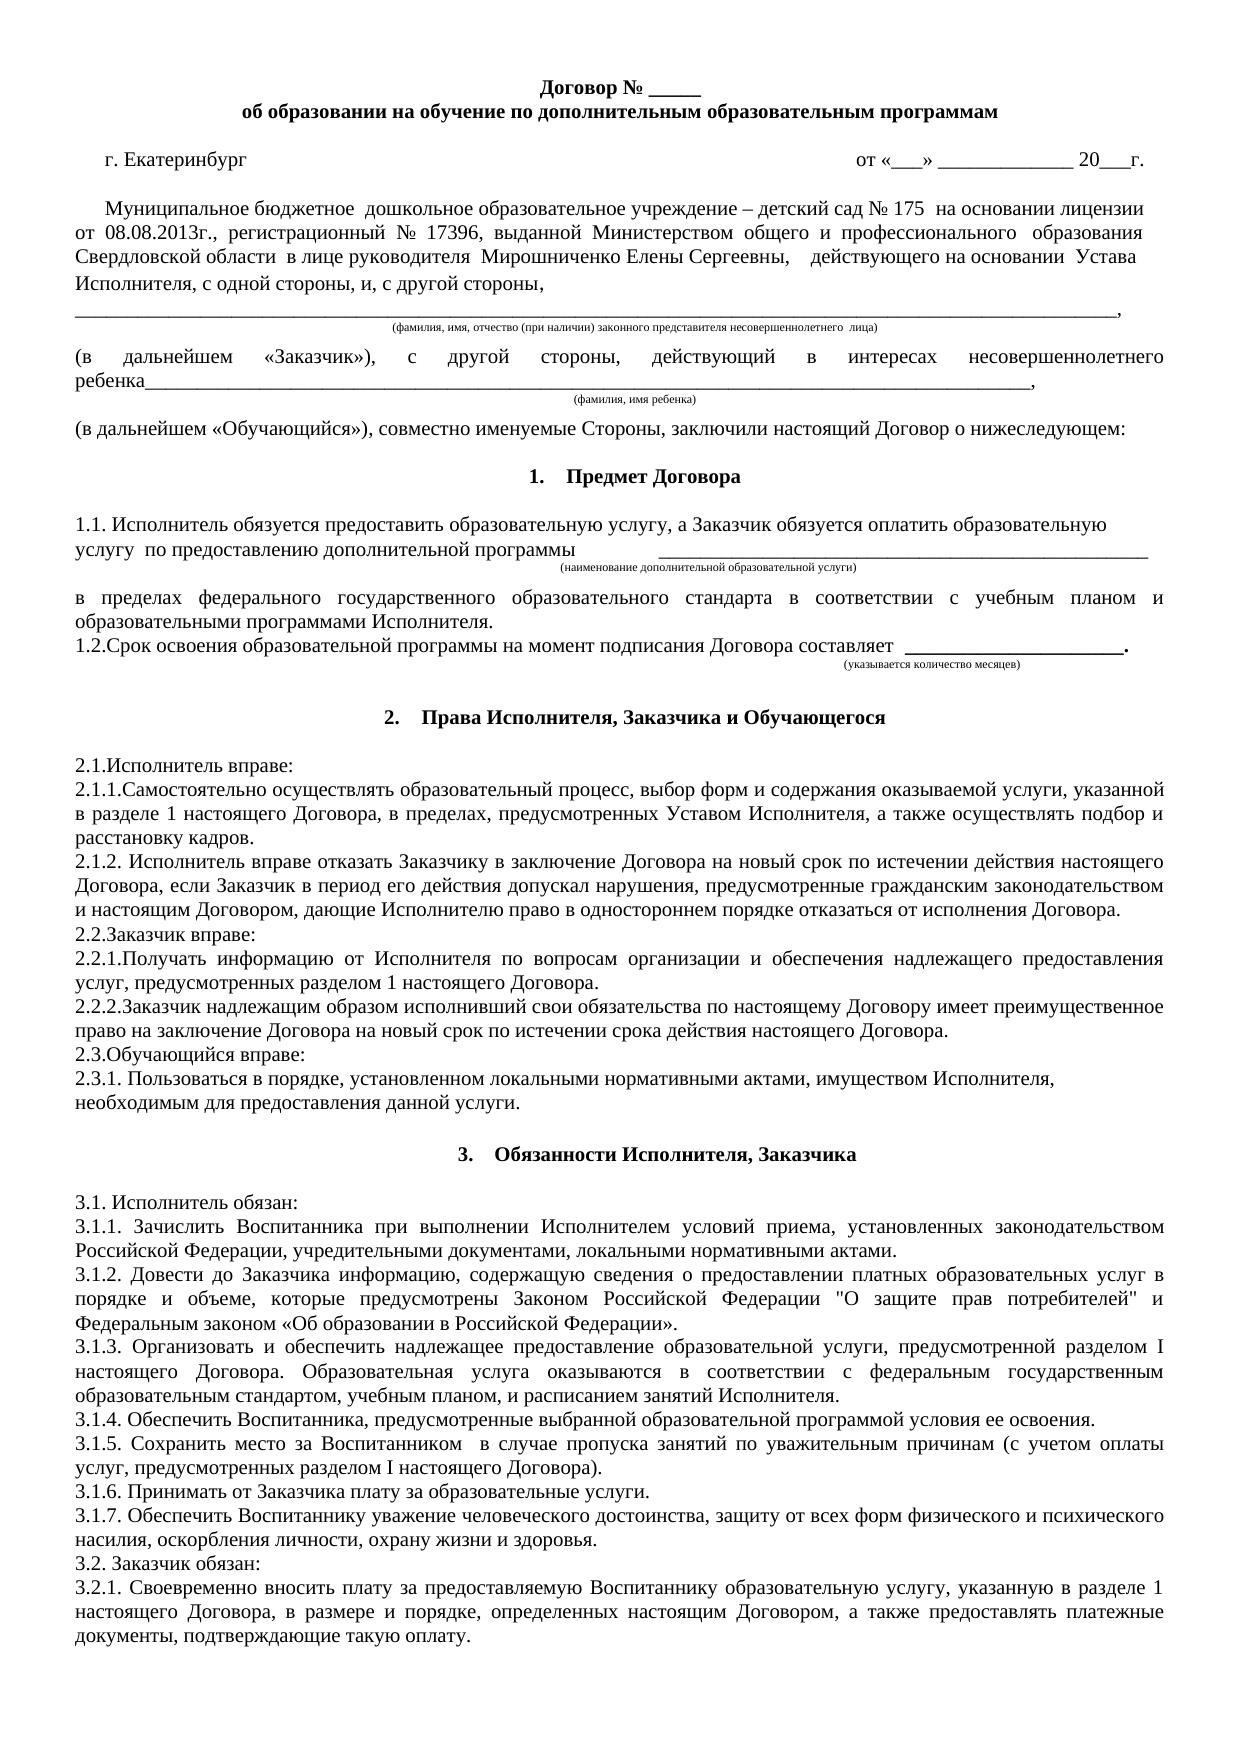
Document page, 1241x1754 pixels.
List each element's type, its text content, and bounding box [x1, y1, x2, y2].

text 3.1.4. Обеспечить Воспитанника, предусмотренные выбранной образовательной программой условия ее освоения. [75, 1407, 1165, 1431]
text (указывается количество месяцев) [75, 657, 1165, 681]
text 3.2.1. Своевременно вносить плату за предоставляемую Воспитаннику образовательную услугу, указанную в разделе 1 настоящего Договора, в размере и порядке, определенных настоящим Договором, а также предоставлять платежные документы, подтверждающие такую оплату. [75, 1575, 1165, 1647]
text 3.1.2. Довести до Заказчика информацию, содержащую сведения о предоставлении платных образовательных услуг в порядке и объеме, которые предусмотрены Законом Российской Федерации "О защите прав потребителей" и Федеральным законом «Об образовании в Российской Федерации». [75, 1262, 1165, 1334]
text 1.1. Исполнитель обязуется предоставить образовательную услугу, а Заказчик обязуется оплатить образовательную услугу по предоставлению дополнительной программы _______________________________________________ [75, 512, 1165, 561]
text (наименование дополнительной образовательной услуги) [75, 561, 1165, 584]
text (фамилия, имя, отчество (при наличии) законного представителя несовершеннолетнего лица) [75, 320, 1165, 344]
text 2.1.2. Исполнитель вправе отказать Заказчику в заключение Договора на новый срок по истечении действия настоящего Договора, если Заказчик в период его действия допускал нарушения, предусмотренные гражданским законодательством и настоящим Договором, дающие Исполнителю право в одностороннем порядке отказаться от исполнения Договора. [75, 849, 1165, 921]
text 2.1.Исполнитель вправе: [75, 753, 1165, 777]
list Предмет Договора [104, 464, 1165, 488]
text 3.1.5. Сохранить место за Воспитанником в случае пропуска занятий по уважительным причинам (с учетом оплаты услуг, предусмотренных разделом I настоящего Договора). [75, 1431, 1165, 1479]
text 2.1.1.Самостоятельно осуществлять образовательный процесс, выбор форм и содержания оказываемой услуги, указанной в разделе 1 настоящего Договора, в пределах, предусмотренных Уставом Исполнителя, а также осуществлять подбор и расстановку кадров. [75, 777, 1165, 849]
text об образовании на обучение по дополнительным образовательным программам [75, 99, 1165, 123]
list Права Исполнителя, Заказчика и Обучающегося [104, 705, 1165, 729]
text Договор № _____ [75, 75, 1165, 99]
text 3.1.7. Обеспечить Воспитаннику уважение человеческого достоинства, защиту от всех форм физического и психического насилия, оскорбления личности, охрану жизни и здоровья. [75, 1503, 1165, 1551]
text 3.1.6. Принимать от Заказчика плату за образовательные услуги. [75, 1479, 1165, 1503]
text 2.2.2.Заказчик надлежащим образом исполнивший свои обязательства по настоящему Договору имеет преимущественное право на заключение Договора на новый срок по истечении срока действия настоящего Договора. [75, 994, 1165, 1042]
text Муниципальное бюджетное дошкольное образовательное учреждение – детский сад № 175 на основании лицензии от 08.08.2013г., регистрационный № 17396, выданной Министерством общего и профессионального образования Свердловской области в лице руководителя Мирошниченко Елены Сергеевны, действующего на основании Устава Исполнителя, с одной стороны, и, с другой стороны, ____________________________________________________________________________________________________, [75, 196, 1165, 320]
text в пределах федерального государственного образовательного стандарта в соответствии с учебным планом и образовательными программами Исполнителя. [75, 584, 1165, 633]
text (в дальнейшем «Заказчик»), с другой стороны, действующий в интересах несовершеннолетнего ребенка_____________________________________________________________________________________, [75, 344, 1165, 392]
text 3.1.3. Организовать и обеспечить надлежащее предоставление образовательной услуги, предусмотренной разделом I настоящего Договора. Образовательная услуга оказываются в соответствии с федеральным государственным образовательным стандартом, учебным планом, и расписанием занятий Исполнителя. [75, 1334, 1165, 1407]
text 2.2.Заказчик вправе: [75, 921, 1165, 946]
text 3.1. Исполнитель обязан: [75, 1190, 1165, 1214]
text 2.3.1. Пользоваться в порядке, установленном локальными нормативными актами, имуществом Исполнителя, необходимым для предоставления данной услуги. [75, 1066, 1165, 1142]
text 3.1.1. Зачислить Воспитанника при выполнении Исполнителем условий приема, установленных законодательством Российской Федерации, учредительными документами, локальными нормативными актами. [75, 1214, 1165, 1262]
text (фамилия, имя ребенка) [75, 392, 1165, 416]
text 3. Обязанности Исполнителя, Заказчика [75, 1142, 1165, 1166]
text 3.2. Заказчик обязан: [75, 1551, 1165, 1575]
text 1.2.Срок освоения образовательной программы на момент подписания Договора составляет _____________________. [75, 633, 1165, 657]
text 2.2.1.Получать информацию от Исполнителя по вопросам организации и обеспечения надлежащего предоставления услуг, предусмотренных разделом 1 настоящего Договора. [75, 946, 1165, 994]
text г. Екатеринбург от «___» _____________ 20___г. [75, 147, 1165, 171]
text (в дальнейшем «Обучающийся»), совместно именуемые Стороны, заключили настоящий Договор о нижеследующем: [75, 416, 1165, 440]
text 2.3.Обучающийся вправе: [75, 1042, 1165, 1066]
